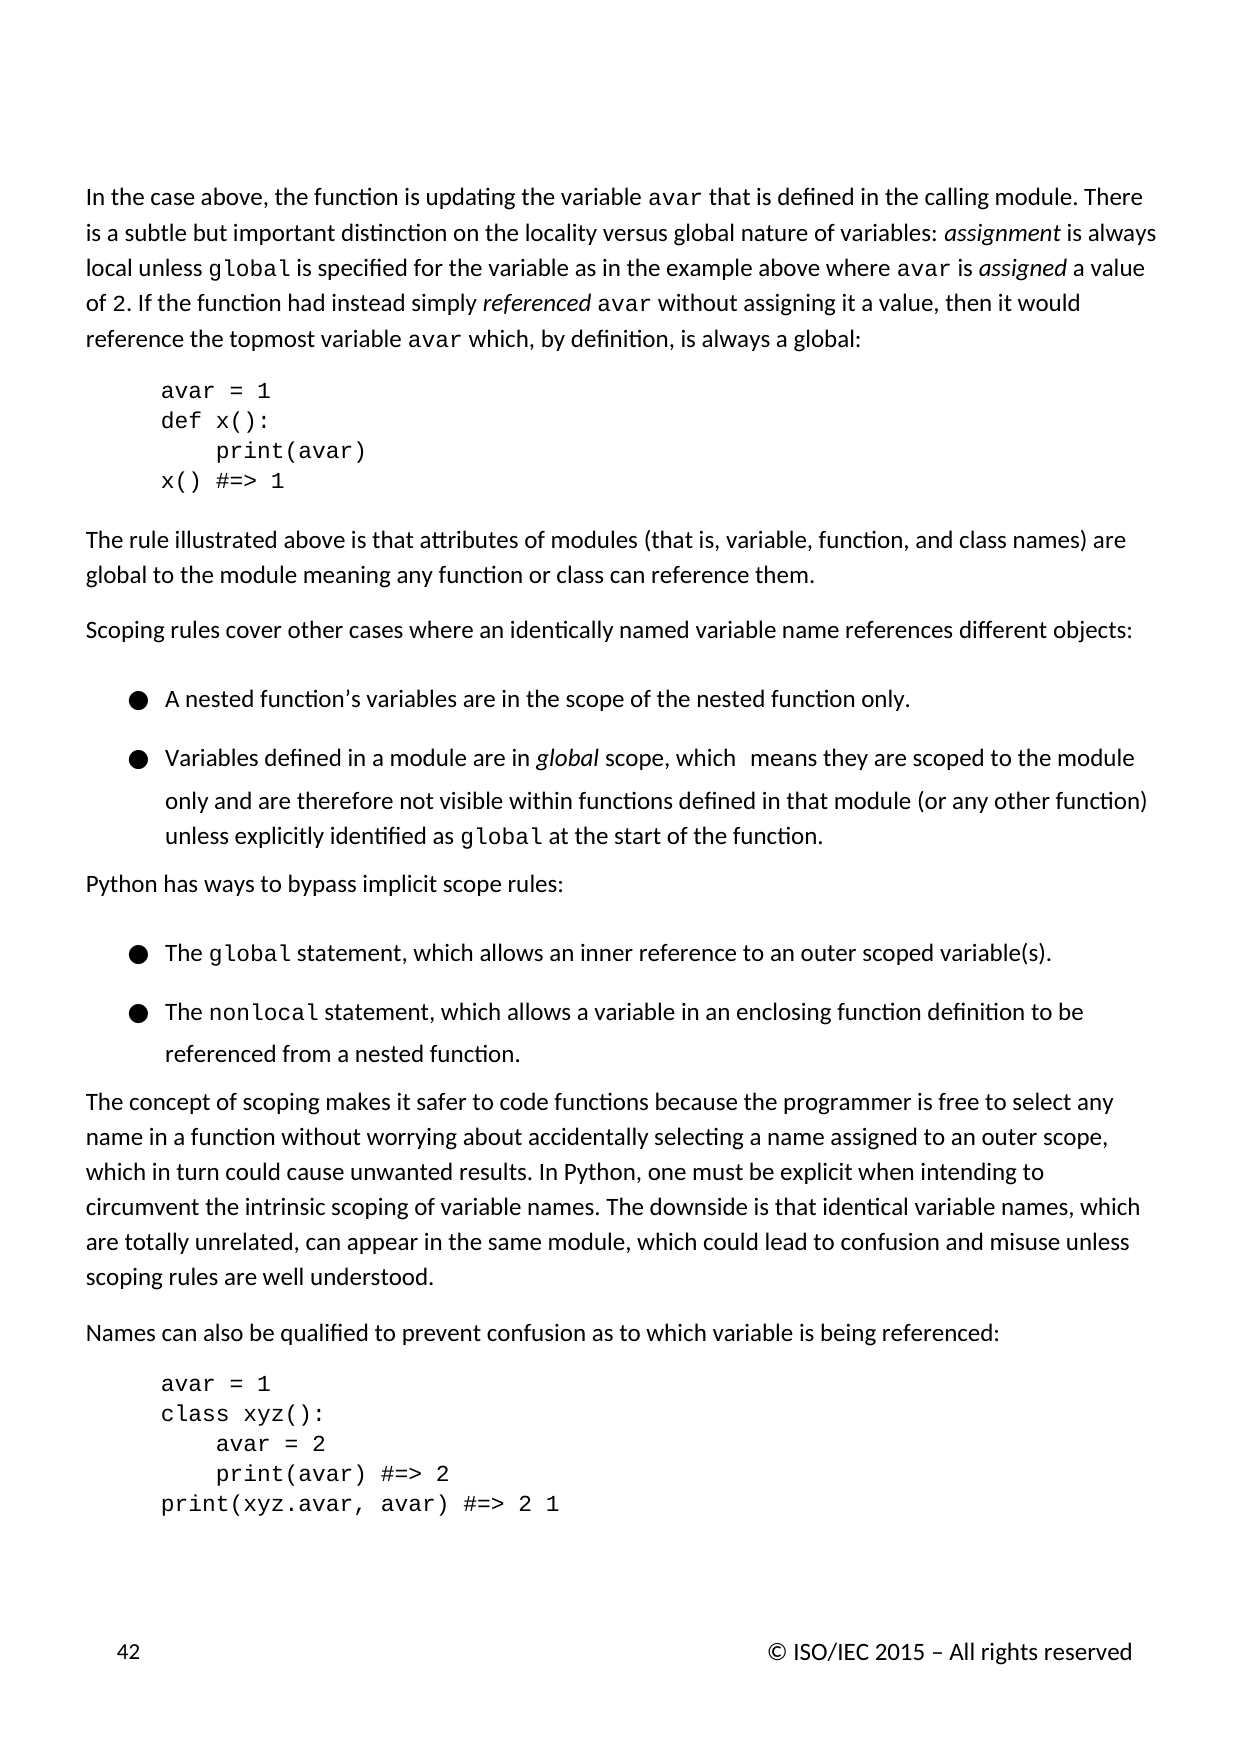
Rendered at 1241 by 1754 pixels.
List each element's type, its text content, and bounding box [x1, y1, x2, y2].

text Names can also be qualified to prevent confusion as to which variable is being referenced: [86, 1317, 1164, 1347]
list A nested function’s variables are in the scope of the nested function only. [127, 670, 1164, 722]
text avar = 1 [86, 379, 1164, 406]
text The rule illustrated above is that attributes of modules (that is, variable, function, and class names) are global to the module meaning any function or class can reference them. [86, 524, 1164, 589]
text print(xyz.avar, avar) #=> 2 1 [86, 1492, 1164, 1518]
text def x(): [86, 409, 1164, 435]
text Python has ways to bypass implicit scope rules: [86, 868, 1164, 899]
text class xyz(): [86, 1403, 1164, 1428]
text x() #=> 1 [86, 469, 1164, 495]
list The global statement, which allows an inner reference to an outer scoped variable(s). [127, 924, 1164, 975]
text print(avar) #=> 2 [86, 1462, 1164, 1488]
text avar = 1 [86, 1373, 1164, 1399]
text avar = 2 [86, 1432, 1164, 1458]
text In the case above, the function is updating the variable avar that is defined in the calling module. There is a subtle but important distinction on the locality versus global nature of variables: assignment is always local unless global is specified for the variable as in the example above where avar is assigned a value of 2. If the function had instead simply referenced avar without assigning it a value, then it would reference the topmost variable avar which, by definition, is always a global: [86, 181, 1164, 354]
text print(avar) [86, 439, 1164, 465]
list The nonlocal statement, which allows a variable in an enclosing function definition to be referenced from a nested function. [127, 983, 1164, 1069]
text The concept of scoping makes it safer to code functions because the programmer is free to select any name in a function without worrying about accidentally selecting a name assigned to an outer scope, which in turn could cause unwanted results. In Python, one must be explicit when intending to circumvent the intrinsic scoping of variable names. The downside is that identical variable names, which are totally unrelated, can appear in the same module, which could lead to confusion and misuse unless scoping rules are well understood. [86, 1086, 1164, 1292]
list Variables defined in a module are in global scope, which means they are scoped to the module only and are therefore not visible within functions defined in that module (or any other function) unless explicitly identified as global at the start of the function. [127, 729, 1164, 851]
text Scoping rules cover other cases where an identically named variable name references different objects: [86, 614, 1164, 645]
